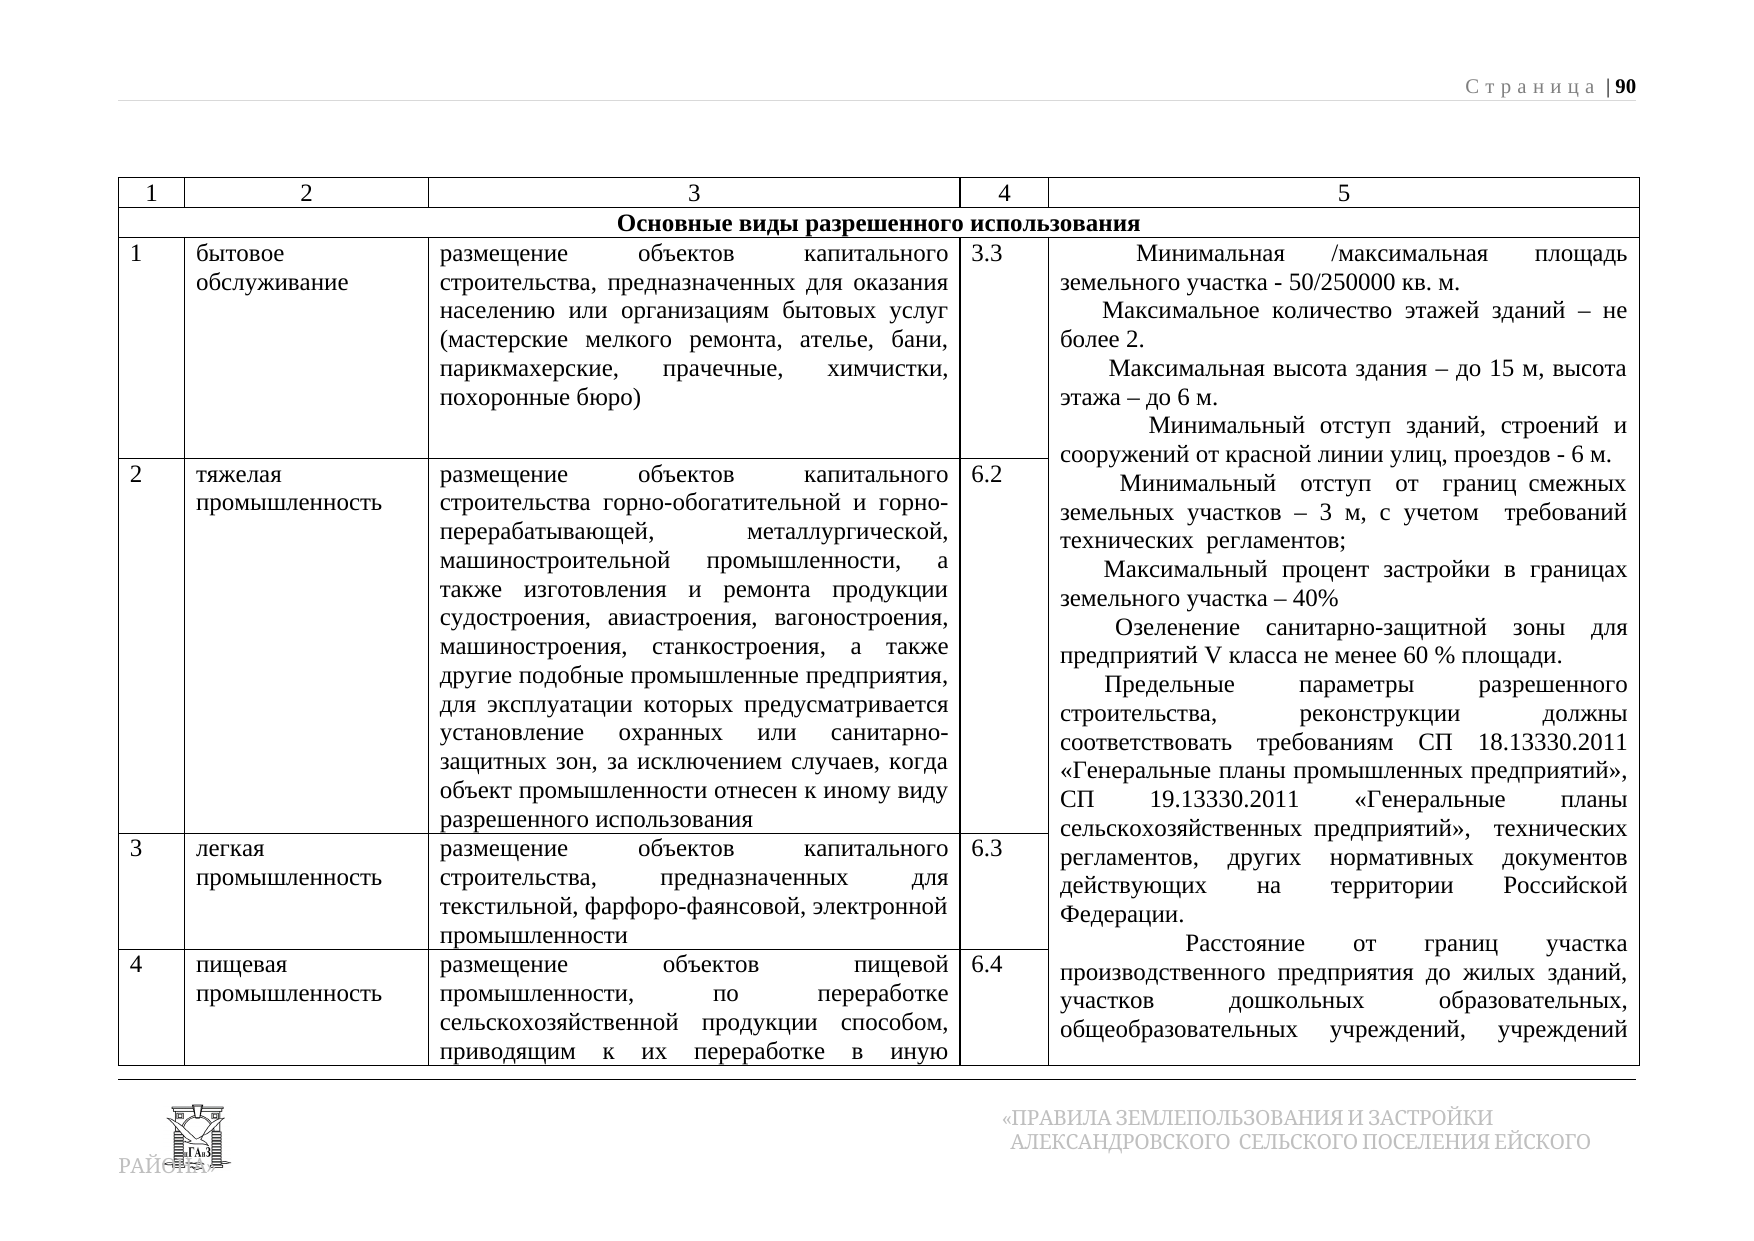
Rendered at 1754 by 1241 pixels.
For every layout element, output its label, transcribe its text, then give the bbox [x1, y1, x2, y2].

table_cell пищевая промышленность [185, 950, 428, 1064]
table_cell размещение объектов капитального строительства, предназначенных для оказания населению или организациям бытовых услуг (мастерские мелкого ремонта, ателье, бани, парикмахерские, прачечные, химчистки, похоронные бюро) [429, 238, 959, 458]
table_cell 1 [119, 238, 184, 458]
table_cell 2 [185, 178, 428, 207]
table_cell 4 [119, 950, 184, 1064]
table_cell 3.3 [961, 238, 1048, 458]
table_cell Минимальная /максимальная площадь земельного участка - 50/250000 кв. м. Максимальное количество этажей зданий – не более 2. Максимальная высота здания – до 15 м, высота этажа – до 6 м. Минимальный отступ зданий, строений и сооружений от красной линии улиц, проездов - 6 м. Минимальный отступ от границ смежных земельных участков – 3 м, с учетом требований технических регламентов; Максимальный процент застройки в границах земельного участка – 40% Озеленение санитарно-защитной зоны для предприятий V класса не менее 60 % площади. Предельные параметры разрешенного строительства, реконструкции должны соответствовать требованиям СП 18.13330.2011 «Генеральные планы промышленных предприятий», СП 19.13330.2011 «Генеральные планы сельскохозяйственных предприятий», технических регламентов, других нормативных документов действующих на территории Российской Федерации. Расстояние от границ участка производственного предприятия до жилых зданий, участков дошкольных образовательных, общеобразовательных учреждений, учреждений здравоохранения и отдыха не менее 50 м. Расстояние от границы земельного участка СТО до жилых и общественных зданий - 15 м; Расстояние от границы земельного участка СТО до общеобразовательных школ и дошкольных образовательных учреждений, лечебных учреждений со стационаром - 50 м. Размещение с учетом выполнения требований СанПиН 2.2.1/1200-03. [1049, 238, 1639, 1064]
picture [164, 1159, 173, 1171]
table_cell 6.4 [961, 950, 1048, 1064]
table_cell легкая промышленность [185, 834, 428, 948]
table_cell 3 [119, 834, 184, 948]
table_cell 6.2 [961, 459, 1048, 832]
table_cell бытовое обслуживание [185, 238, 428, 458]
table_cell размещение объектов капитального строительства, предназначенных для текстильной, фарфоро-фаянсовой, электронной промышленности [429, 834, 959, 948]
table_cell 3 [429, 178, 959, 207]
table_cell 1 [119, 178, 184, 207]
picture [162, 1103, 232, 1171]
table_cell 6.3 [961, 834, 1048, 948]
table_cell размещение объектов капитального строительства горно-обогатительной и горно-перерабатывающей, металлургической, машиностроительной промышленности, а также изготовления и ремонта продукции судостроения, авиастроения, вагоностроения, машиностроения, станкостроения, а также другие подобные промышленные предприятия, для эксплуатации которых предусматривается установление охранных или санитарно-защитных зон, за исключением случаев, когда объект промышленности отнесен к иному виду разрешенного использования [429, 459, 959, 832]
table_cell тяжелая промышленность [185, 459, 428, 832]
table_cell 4 [961, 178, 1048, 207]
table_cell 5 [1049, 178, 1639, 207]
table_cell 2 [119, 459, 184, 832]
table_cell Основные виды разрешенного использования [119, 208, 1639, 237]
